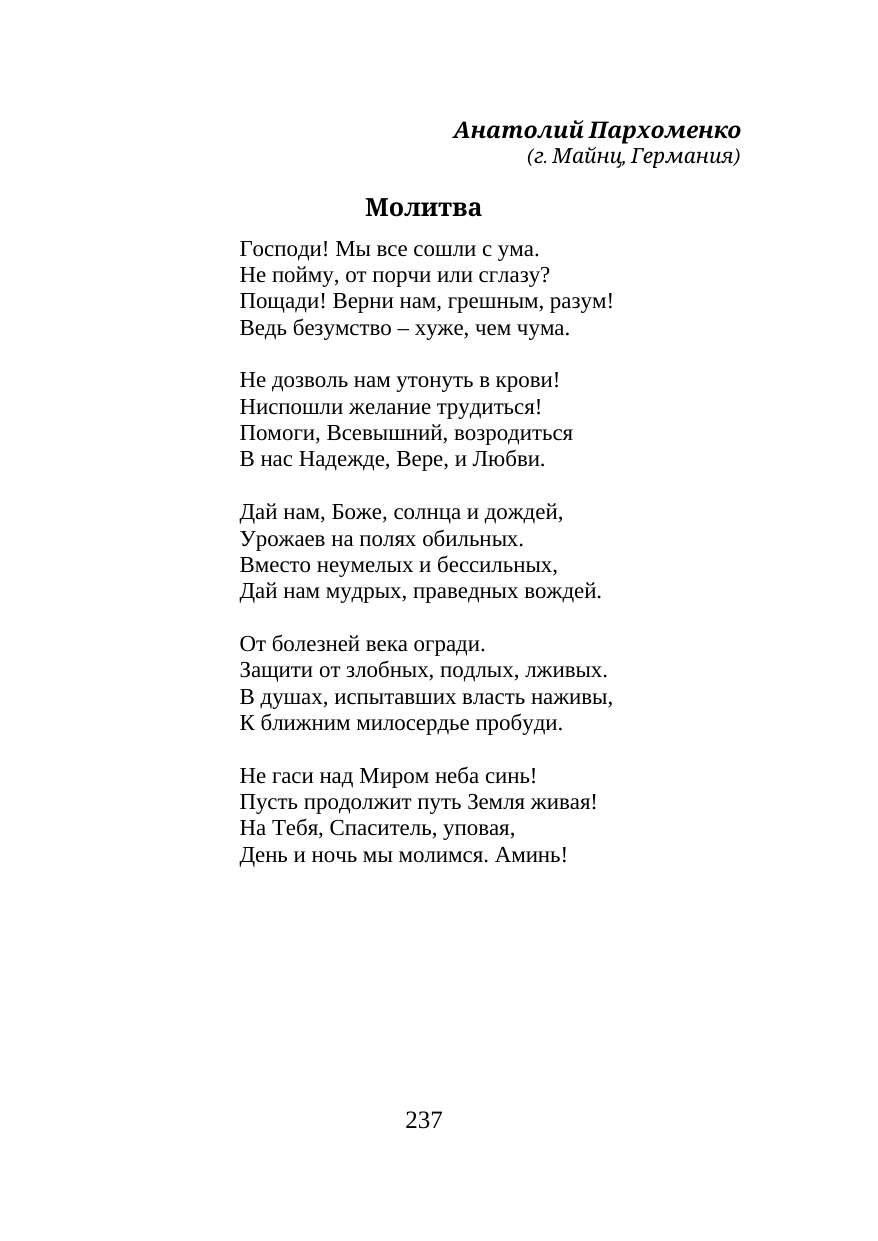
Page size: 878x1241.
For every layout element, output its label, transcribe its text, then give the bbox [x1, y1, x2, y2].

text На Тебя, Спаситель, уповая, [106, 814, 741, 841]
text В душах, испытавших власть наживы, [106, 683, 741, 709]
text Дай нам, Боже, солнца и дождей, [106, 498, 741, 524]
text Не пойму, от порчи или сглазу? [106, 261, 741, 287]
text Ведь безумство – хуже, чем чума. [106, 314, 741, 340]
text Помоги, Всевышний, возродиться [106, 419, 741, 446]
text Господи! Мы все сошли с ума. [106, 235, 741, 261]
text Пощади! Верни нам, грешным, разум! [106, 287, 741, 314]
text Молитва [106, 193, 741, 222]
text Защити от злобных, подлых, лживых. [106, 656, 741, 683]
text Не дозволь нам утонуть в крови! [106, 366, 741, 393]
text От болезней века огради. [106, 630, 741, 656]
text Ниспошли желание трудиться! [106, 393, 741, 419]
text (г. Майнц, Германия) [106, 144, 741, 168]
text К ближним милосердье пробуди. [106, 709, 741, 735]
text День и ночь мы молимся. Аминь! [106, 841, 741, 867]
text Пусть продолжит путь Земля живая! [106, 788, 741, 814]
text Дай нам мудрых, праведных вождей. [106, 577, 741, 604]
text Анатолий Пархоменко [106, 118, 741, 144]
text Вместо неумелых и бессильных, [106, 551, 741, 577]
text Не гаси над Миром неба синь! [106, 762, 741, 788]
text В нас Надежде, Вере, и Любви. [106, 446, 741, 472]
text Урожаев на полях обильных. [106, 524, 741, 551]
